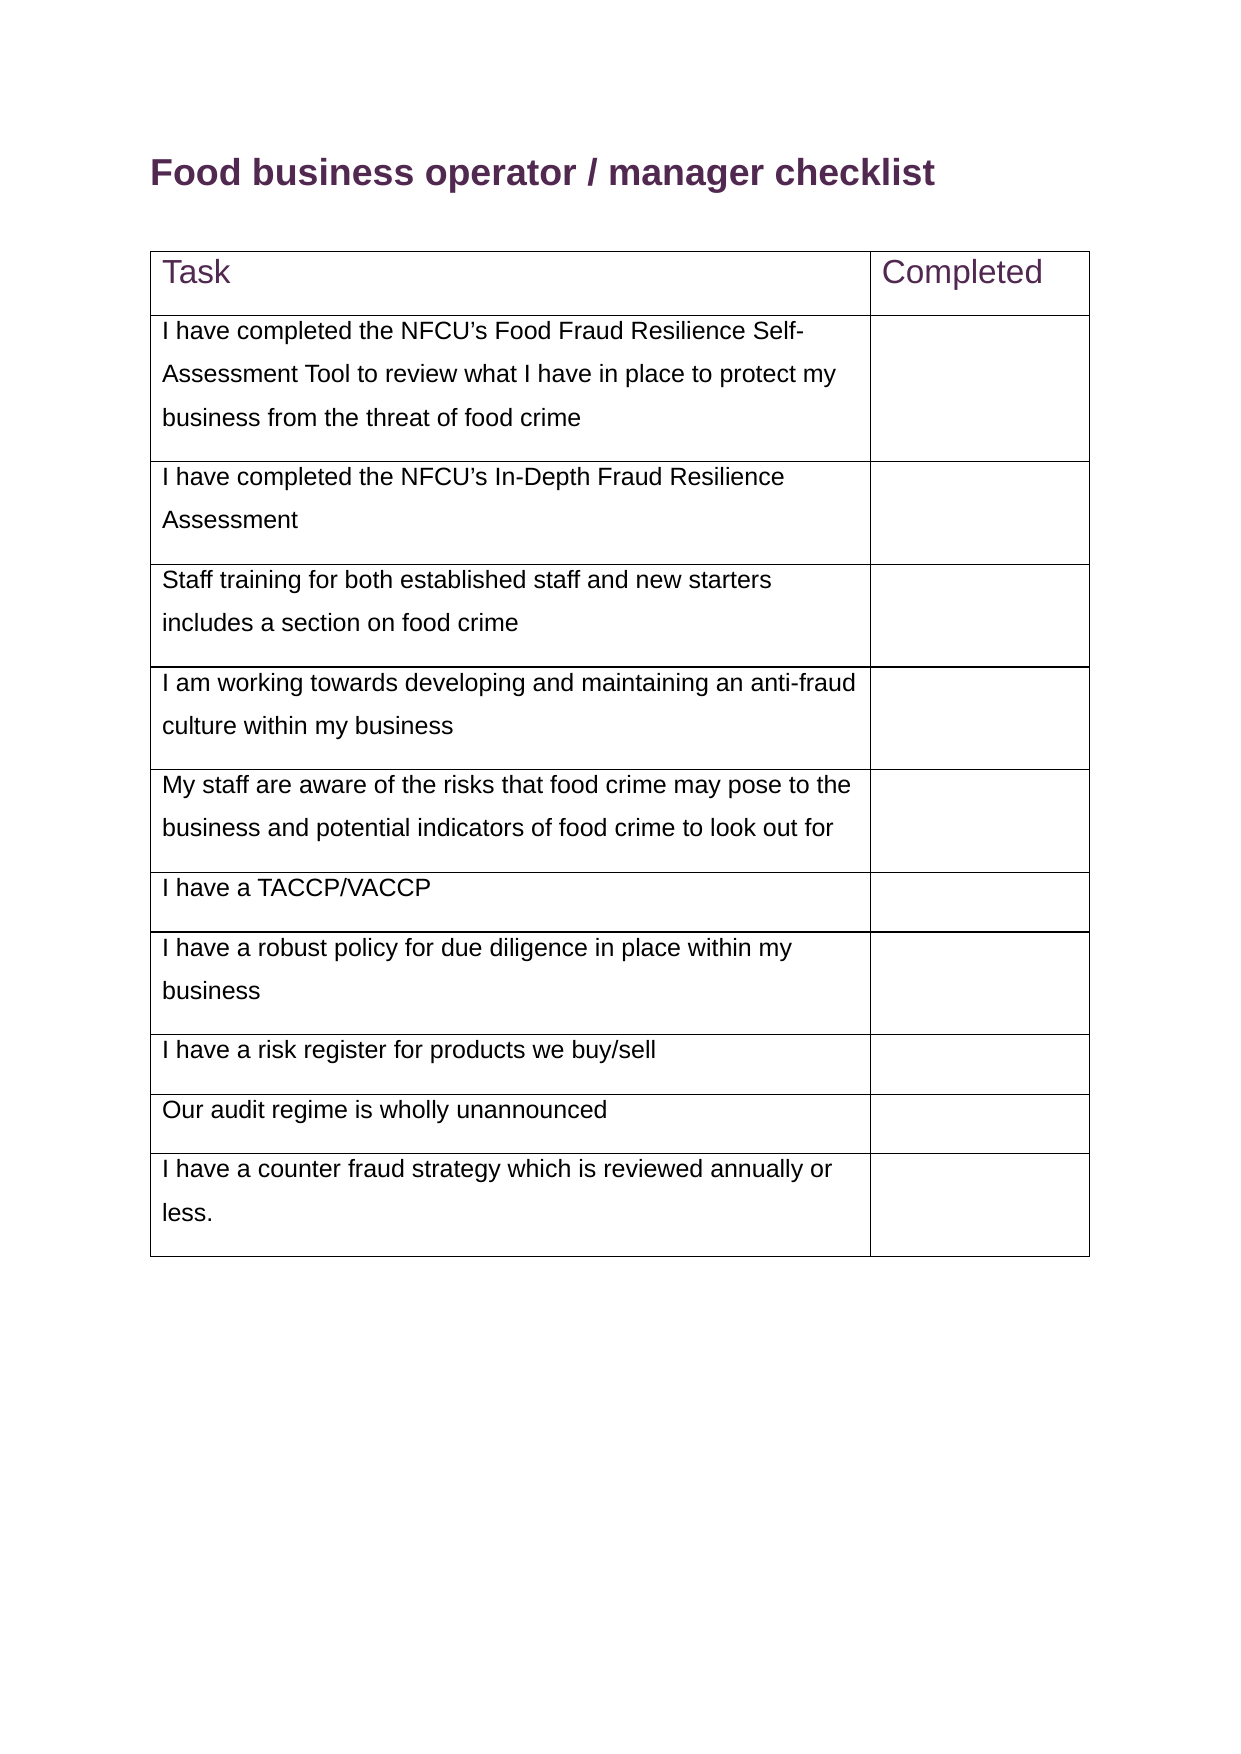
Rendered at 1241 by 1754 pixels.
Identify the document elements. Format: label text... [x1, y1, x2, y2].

table_cell [871, 565, 1089, 666]
table_cell [871, 770, 1089, 872]
table_header Completed [871, 252, 1089, 315]
table_cell [871, 1154, 1089, 1256]
table_cell [871, 1035, 1089, 1094]
table_cell I have completed the NFCU’s Food Fraud Resilience Self-Assessment Tool to review what I have in place to protect my business from the threat of food crime [151, 316, 870, 461]
table_cell I have completed the NFCU’s In-Depth Fraud Resilience Assessment [151, 462, 870, 564]
table_cell [871, 668, 1089, 769]
table_cell [871, 316, 1089, 461]
table_header Task [151, 252, 870, 315]
table_cell I have a robust policy for due diligence in place within my business [151, 933, 870, 1034]
table_cell [871, 933, 1089, 1034]
table_cell Staff training for both established staff and new starters includes a section on food crime [151, 565, 870, 666]
subtitle Food business operator / manager checklist [150, 150, 1090, 193]
table_cell I have a risk register for products we buy/sell [151, 1035, 870, 1094]
table_cell [871, 1095, 1089, 1153]
table_cell [871, 873, 1089, 931]
table_cell My staff are aware of the risks that food crime may pose to the business and potential indicators of food crime to look out for [151, 770, 870, 872]
table_cell [871, 462, 1089, 564]
table_cell Our audit regime is wholly unannounced [151, 1095, 870, 1153]
table_cell I am working towards developing and maintaining an anti-fraud culture within my business [151, 668, 870, 769]
table_cell I have a counter fraud strategy which is reviewed annually or less. [151, 1154, 870, 1256]
table_cell I have a TACCP/VACCP [151, 873, 870, 931]
